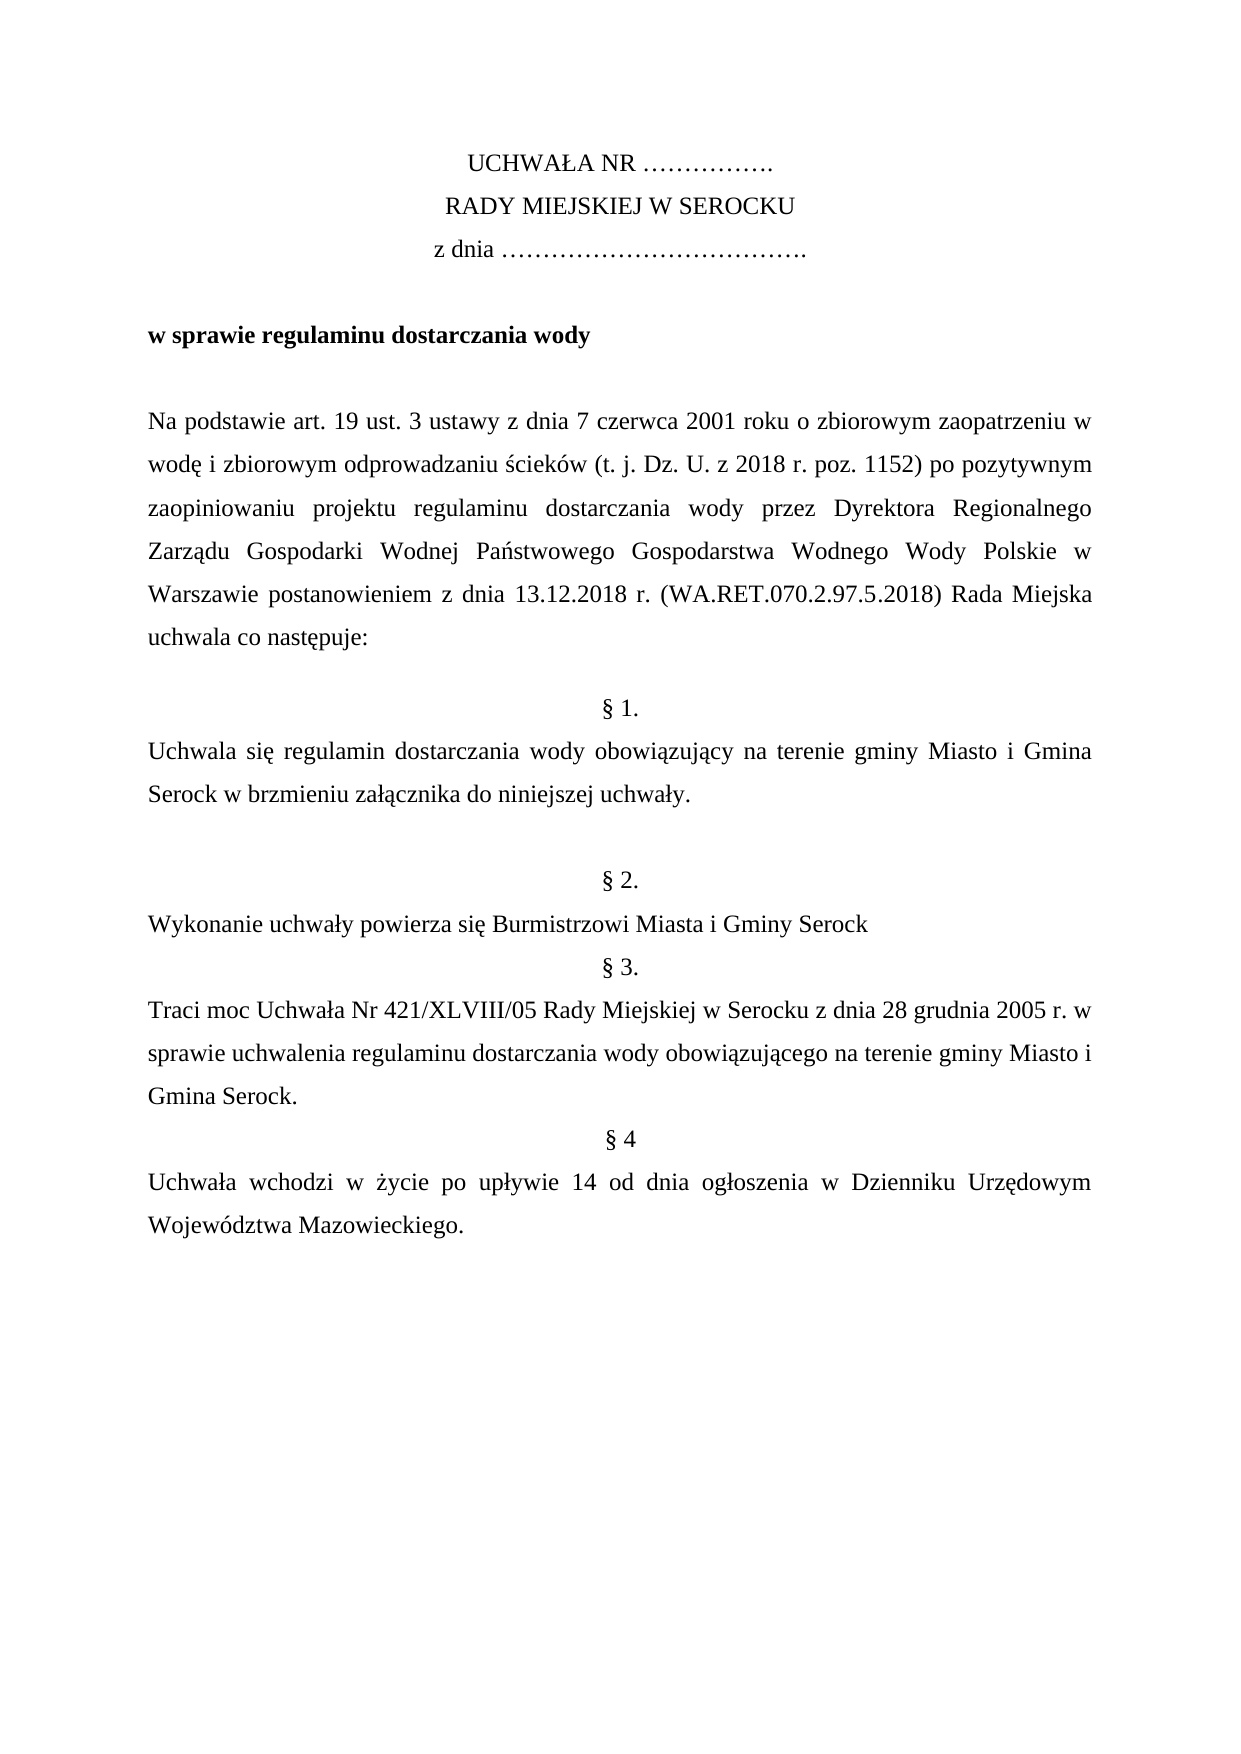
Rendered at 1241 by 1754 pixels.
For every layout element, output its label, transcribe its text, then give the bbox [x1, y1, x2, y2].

text UCHWAŁA NR ……………. [148, 148, 1093, 176]
text z dnia ………………………………. [148, 234, 1093, 263]
text Uchwała wchodzi w życie po upływie 14 od dnia ogłoszenia w Dzienniku Urzędowym Województwa Mazowieckiego. [148, 1167, 1093, 1239]
text § 4 [148, 1124, 1093, 1153]
text § 1. [148, 693, 1093, 722]
text § 3. [148, 952, 1093, 981]
text Wykonanie uchwały powierza się Burmistrzowi Miasta i Gminy Serock [148, 909, 1093, 937]
text Traci moc Uchwała Nr 421/XLVIII/05 Rady Miejskiej w Serocku z dnia 28 grudnia 2005 r. w sprawie uchwalenia regulaminu dostarczania wody obowiązującego na terenie gminy Miasto i Gmina Serock. [148, 995, 1093, 1110]
text Uchwala się regulamin dostarczania wody obowiązujący na terenie gminy Miasto i Gmina Serock w brzmieniu załącznika do niniejszej uchwały. [148, 736, 1093, 808]
text w sprawie regulaminu dostarczania wody [148, 320, 1093, 349]
text RADY MIEJSKIEJ W SEROCKU [148, 191, 1093, 219]
text Na podstawie art. 19 ust. 3 ustawy z dnia 7 czerwca 2001 roku o zbiorowym zaopatrzeniu w wodę i zbiorowym odprowadzaniu ścieków (t. j. Dz. U. z 2018 r. poz. 1152) po pozytywnym zaopiniowaniu projektu regulaminu dostarczania wody przez Dyrektora Regionalnego Zarządu Gospodarki Wodnej Państwowego Gospodarstwa Wodnego Wody Polskie w Warszawie postanowieniem z dnia 13.12.2018 r. (WA.RET.070.2.97.5.2018) Rada Miejska uchwala co następuje: [148, 406, 1093, 651]
text § 2. [148, 866, 1093, 894]
